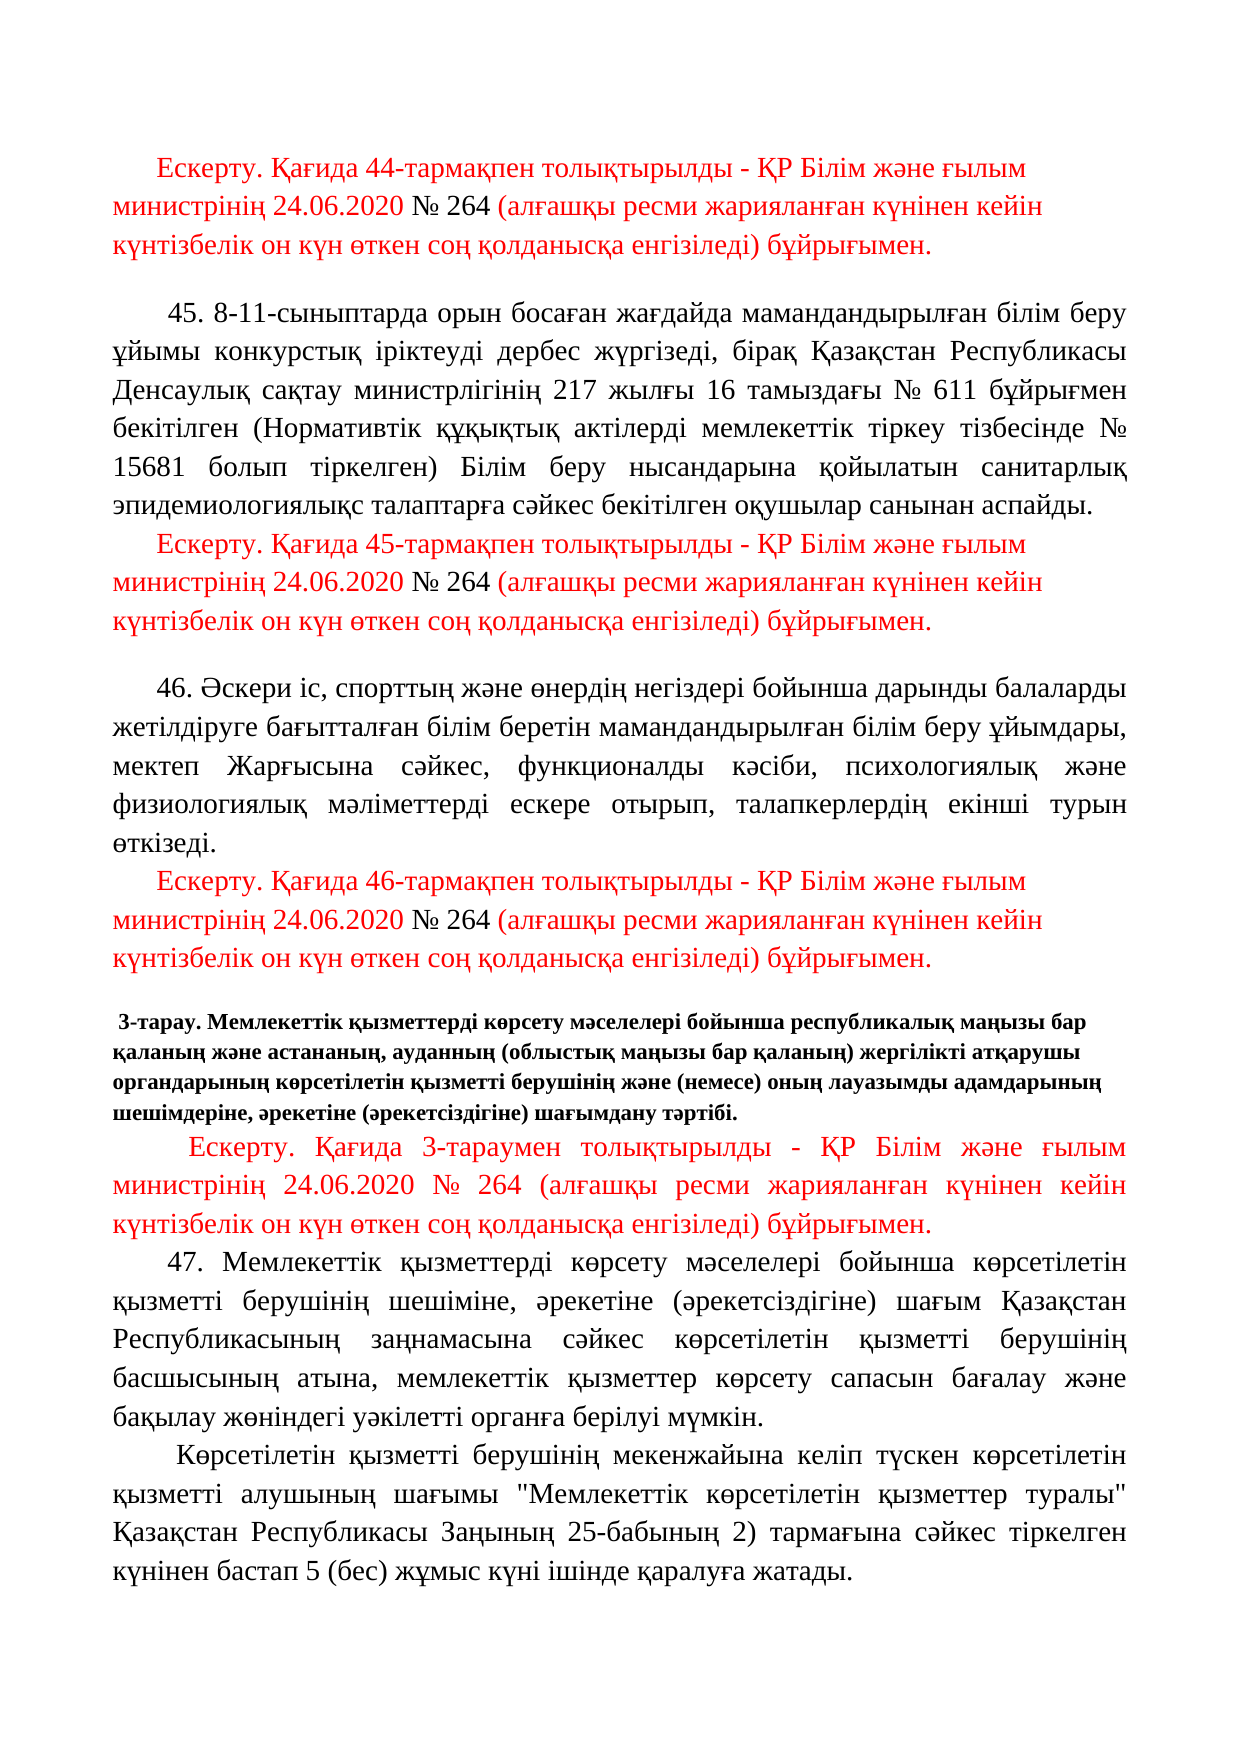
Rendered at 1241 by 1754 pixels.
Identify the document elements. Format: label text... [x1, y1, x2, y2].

text Ескерту. Қағида 3-тараумен толықтырылды - ҚР Білім және ғылым министрінің 24.06.2020 № 264 (алғашқы ресми жарияланған күнінен кейін күнтізбелік он күн өткен соң қолданысқа енгізіледі) бұйрығымен. [112, 1129, 1128, 1239]
text 3-тарау. Мемлекеттік қызметтерді көрсету мәселелері бойынша республикалық маңызы бар қаланың және астананың, ауданның (облыстық маңызы бар қаланың) жергілікті атқарушы органдарының көрсетілетін қызметті берушінің және (немесе) оның лауазымды адамдарының шешімдеріне, әрекетіне (әрекетсіздігіне) шағымдану тәртібі. [112, 1008, 1128, 1125]
text 46. Әскери іс, спорттың және өнердің негіздері бойынша дарынды балаларды жетілдіруге бағытталған білім беретін мамандандырылған білім беру ұйымдары, мектеп Жарғысына сәйкес, функционалды кәсіби, психологиялық және физиологиялық мәліметтерді ескере отырып, талапкерлердің екінші турын өткізеді. [112, 671, 1128, 858]
text Көрсетілетін қызметті берушінің мекенжайына келіп түскен көрсетілетін қызметті алушының шағымы "Мемлекеттік көрсетілетін қызметтер туралы" Қазақстан Республикасы Заңының 25-бабының 2) тармағына сәйкес тіркелген күнінен бастап 5 (бес) жұмыс күні ішінде қаралуға жатады. [112, 1437, 1128, 1586]
text Ескерту. Қағида 44-тармақпен толықтырылды - ҚР Білім және ғылым министрінің 24.06.2020 № 264 (алғашқы ресми жарияланған күнінен кейін күнтізбелік он күн өткен соң қолданысқа енгізіледі) бұйрығымен. [112, 150, 1128, 291]
text 45. 8-11-сыныптарда орын босаған жағдайда мамандандырылған білім беру ұйымы конкурстық іріктеуді дербес жүргізеді, бірақ Қазақстан Республикасы Денсаулық сақтау министрлігінің 217 жылғы 16 тамыздағы № 611 бұйрығмен бекітілген (Нормативтік құқықтық актілерді мемлекеттік тіркеу тізбесінде № 15681 болып тіркелген) Білім беру нысандарына қойылатын санитарлық эпидемиологиялықс талаптарға сәйкес бекітілген оқушылар санынан аспайды. [112, 295, 1128, 521]
text Ескерту. Қағида 45-тармақпен толықтырылды - ҚР Білім және ғылым министрінің 24.06.2020 № 264 (алғашқы ресми жарияланған күнінен кейін күнтізбелік он күн өткен соң қолданысқа енгізіледі) бұйрығымен. [112, 526, 1128, 667]
text Ескерту. Қағида 46-тармақпен толықтырылды - ҚР Білім және ғылым министрінің 24.06.2020 № 264 (алғашқы ресми жарияланған күнінен кейін күнтізбелік он күн өткен соң қолданысқа енгізіледі) бұйрығымен. [112, 863, 1128, 1004]
text 47. Мемлекеттік қызметтерді көрсету мәселелері бойынша көрсетілетін қызметті берушінің шешіміне, әрекетіне (әрекетсіздігіне) шағым Қазақстан Республикасының заңнамасына сәйкес көрсетілетін қызметті берушінің басшысының атына, мемлекеттік қызметтер көрсету сапасын бағалау және бақылау жөніндегі уәкілетті органға берілуі мүмкін. [112, 1244, 1128, 1432]
